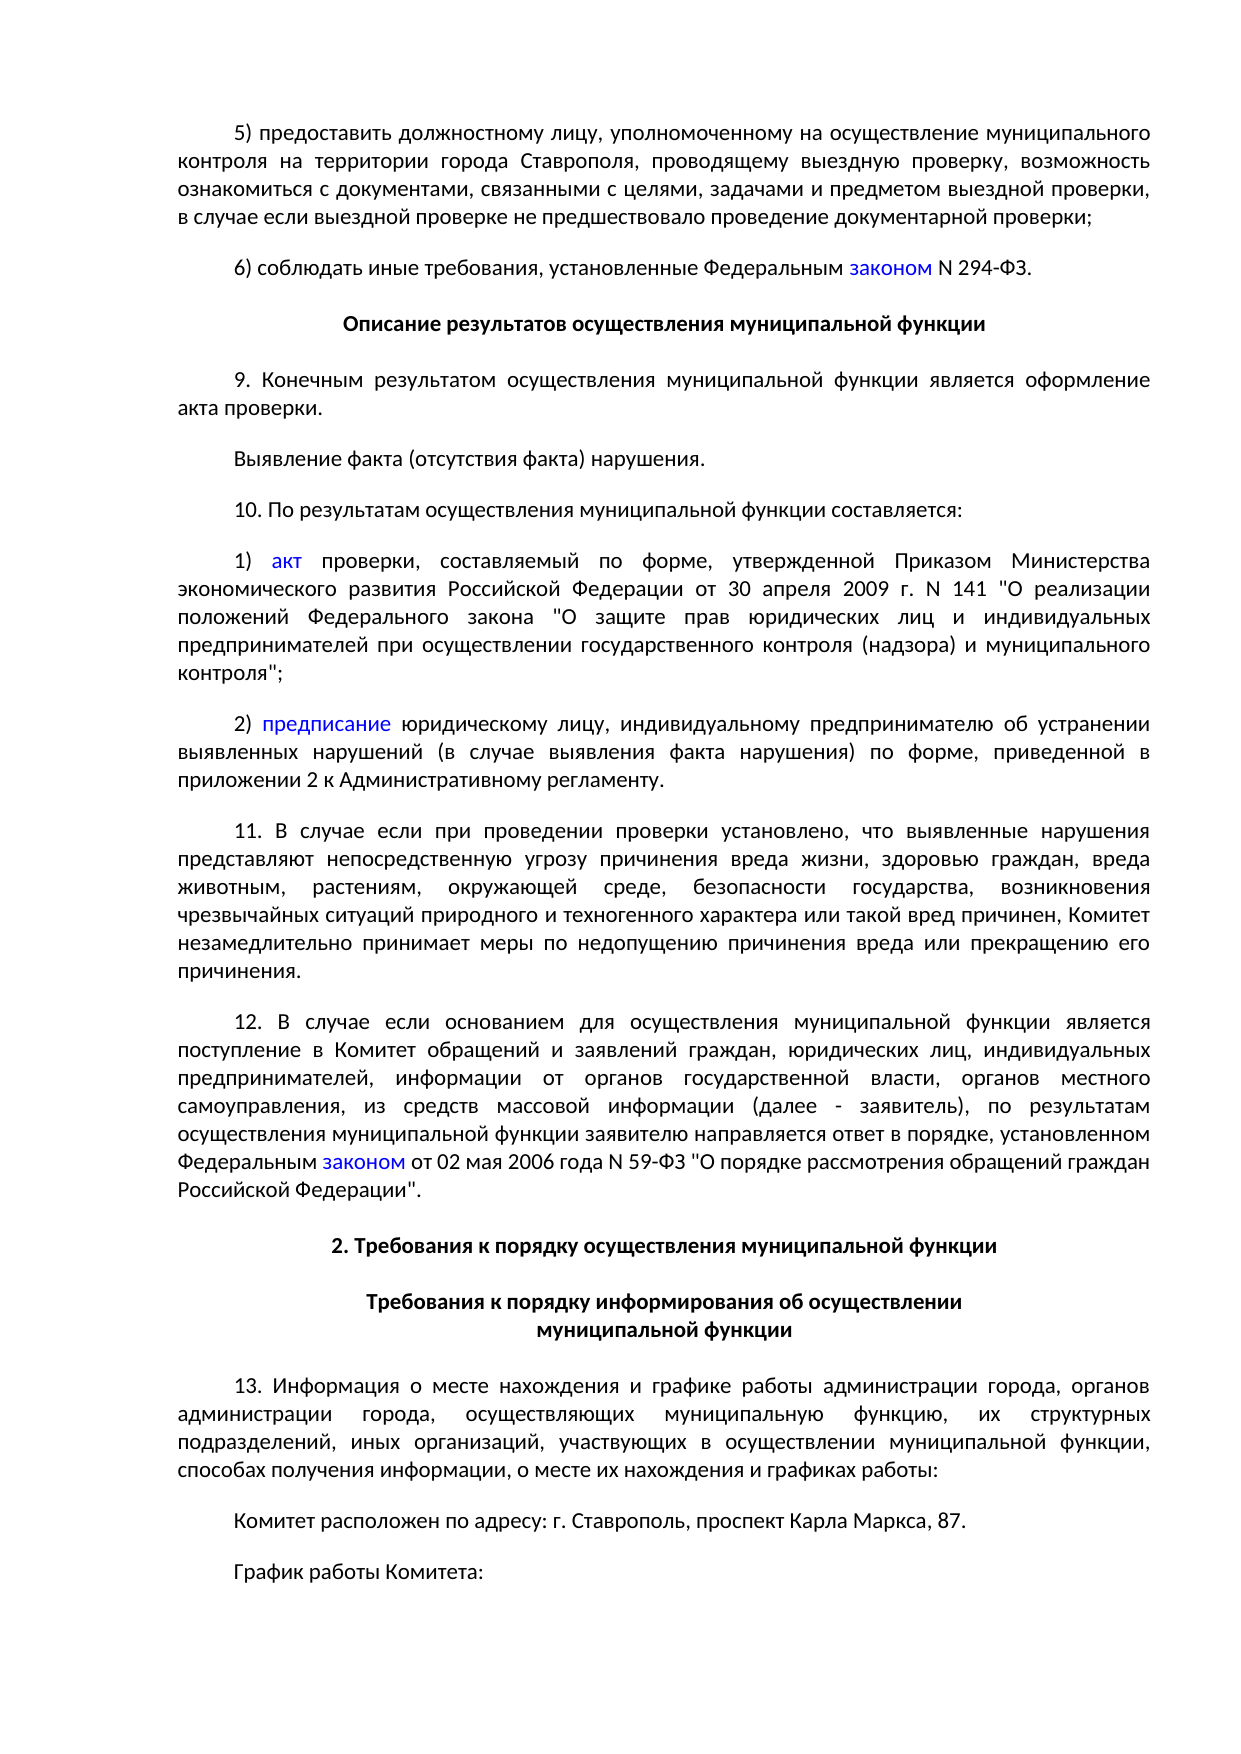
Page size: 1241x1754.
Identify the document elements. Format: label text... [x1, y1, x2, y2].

text График работы Комитета: [177, 1557, 1152, 1585]
text 10. По результатам осуществления муниципальной функции составляется: [177, 495, 1152, 523]
text 6) соблюдать иные требования, установленные Федеральным законом N 294-ФЗ. [177, 253, 1152, 281]
text 11. В случае если при проведении проверки установлено, что выявленные нарушения представляют непосредственную угрозу причинения вреда жизни, здоровью граждан, вреда животным, растениям, окружающей среде, безопасности государства, возникновения чрезвычайных ситуаций природного и техногенного характера или такой вред причинен, Комитет незамедлительно принимает меры по недопущению причинения вреда или прекращению его причинения. [177, 816, 1152, 984]
text 2) предписание юридическому лицу, индивидуальному предпринимателю об устранении выявленных нарушений (в случае выявления факта нарушения) по форме, приведенной в приложении 2 к Административному регламенту. [177, 709, 1152, 793]
text 9. Конечным результатом осуществления муниципальной функции является оформление акта проверки. [177, 365, 1152, 421]
title Описание результатов осуществления муниципальной функции [177, 309, 1152, 337]
text 13. Информация о месте нахождения и графике работы администрации города, органов администрации города, осуществляющих муниципальную функцию, их структурных подразделений, иных организаций, участвующих в осуществлении муниципальной функции, способах получения информации, о месте их нахождения и графиках работы: [177, 1371, 1152, 1483]
text 5) предоставить должностному лицу, уполномоченному на осуществление муниципального контроля на территории города Ставрополя, проводящему выездную проверку, возможность ознакомиться с документами, связанными с целями, задачами и предметом выездной проверки, в случае если выездной проверке не предшествовало проведение документарной проверки; [177, 118, 1152, 230]
text Комитет расположен по адресу: г. Ставрополь, проспект Карла Маркса, 87. [177, 1506, 1152, 1534]
title муниципальной функции [177, 1315, 1152, 1343]
text 1) акт проверки, составляемый по форме, утвержденной Приказом Министерства экономического развития Российской Федерации от 30 апреля 2009 г. N 141 "О реализации положений Федерального закона "О защите прав юридических лиц и индивидуальных предпринимателей при осуществлении государственного контроля (надзора) и муниципального контроля"; [177, 546, 1152, 686]
text Выявление факта (отсутствия факта) нарушения. [177, 444, 1152, 472]
title 2. Требования к порядку осуществления муниципальной функции [177, 1231, 1152, 1259]
text 12. В случае если основанием для осуществления муниципальной функции является поступление в Комитет обращений и заявлений граждан, юридических лиц, индивидуальных предпринимателей, информации от органов государственной власти, органов местного самоуправления, из средств массовой информации (далее - заявитель), по результатам осуществления муниципальной функции заявителю направляется ответ в порядке, установленном Федеральным законом от 02 мая 2006 года N 59-ФЗ "О порядке рассмотрения обращений граждан Российской Федерации". [177, 1007, 1152, 1203]
title Требования к порядку информирования об осуществлении [177, 1287, 1152, 1315]
